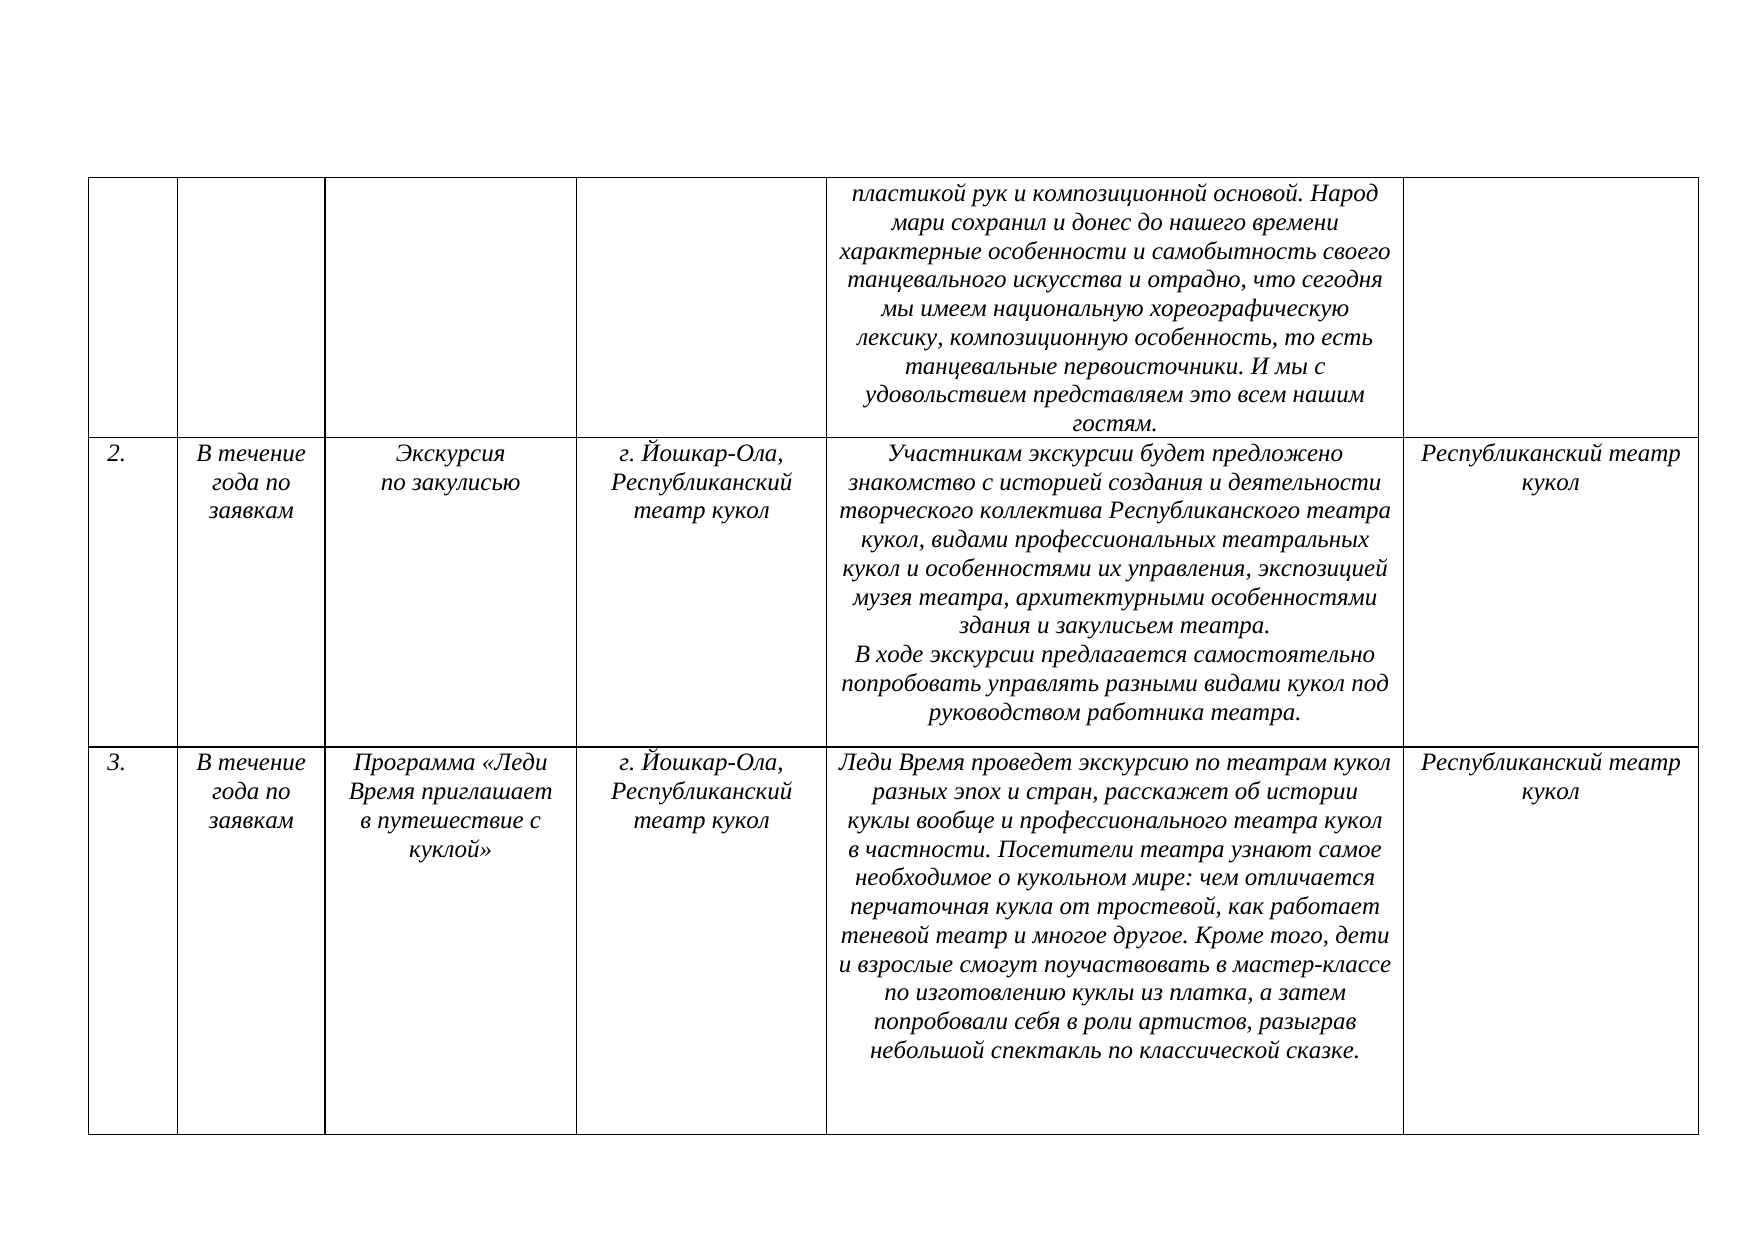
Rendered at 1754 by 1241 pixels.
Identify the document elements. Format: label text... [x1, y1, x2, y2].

table_cell Республиканский театр кукол [1404, 438, 1698, 746]
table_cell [178, 178, 324, 437]
table_cell Программа «Леди Время приглашает в путешествие с куклой» [326, 748, 576, 1134]
table_cell Экскурсия по закулисью [326, 438, 576, 746]
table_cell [326, 178, 576, 437]
table_cell г. Йошкар-Ола, Республиканский театр кукол [577, 748, 826, 1134]
table_cell Республиканский театр кукол [1404, 748, 1698, 1134]
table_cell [827, 178, 1403, 437]
table_cell [89, 178, 177, 437]
table_cell В течение года по заявкам [178, 748, 324, 1134]
table_cell Участникам экскурсии будет предложено знакомство с историей создания и деятельности творческого коллектива Республиканского театра кукол, видами профессиональных театральных кукол и особенностями их управления, экспозицией музея театра, архитектурными особенностями здания и закулисьем театра. В ходе экскурсии предлагается самостоятельно попробовать управлять разными видами кукол под руководством работника театра. [827, 438, 1403, 746]
table_cell г. Йошкар-Ола, Республиканский театр кукол [577, 438, 826, 746]
table_cell [89, 438, 177, 746]
table_cell В течение года по заявкам [178, 438, 324, 746]
table_cell [89, 748, 177, 1134]
table_cell Леди Время проведет экскурсию по театрам кукол разных эпох и стран, расскажет об истории куклы вообще и профессионального театра кукол в частности. Посетители театра узнают самое необходимое о кукольном мире: чем отличается перчаточная кукла от тростевой, как работает теневой театр и многое другое. Кроме того, дети и взрослые смогут поучаствовать в мастер-классе по изготовлению куклы из платка, а затем попробовали себя в роли артистов, разыграв небольшой спектакль по классической сказке. [827, 748, 1403, 1134]
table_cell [577, 178, 826, 437]
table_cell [1404, 178, 1698, 437]
